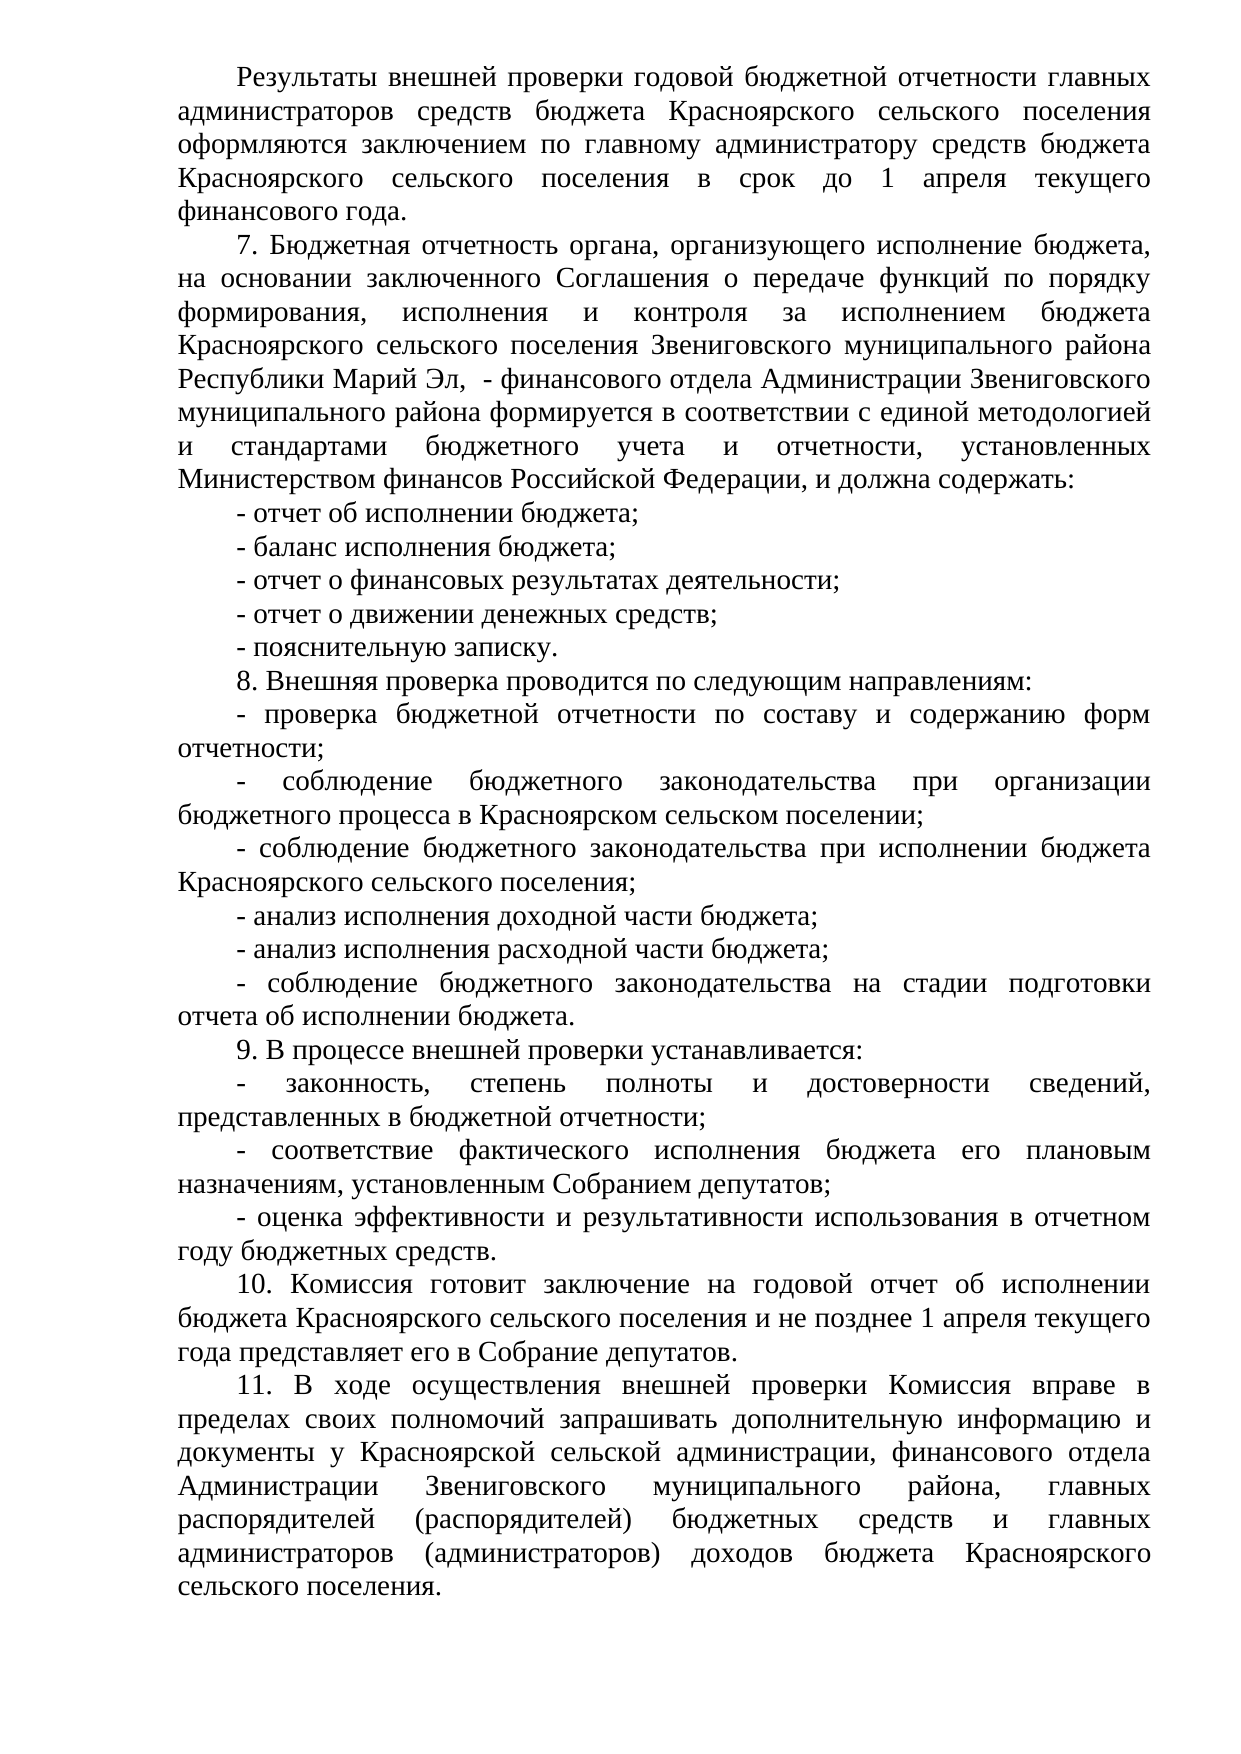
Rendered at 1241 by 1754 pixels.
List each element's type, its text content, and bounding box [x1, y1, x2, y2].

text - баланс исполнения бюджета; [177, 529, 1152, 562]
text - отчет о движении денежных средств; [177, 596, 1152, 629]
text - законность, степень полноты и достоверности сведений, представленных в бюджетной отчетности; [177, 1065, 1152, 1132]
text - анализ исполнения расходной части бюджета; [177, 931, 1152, 965]
text - проверка бюджетной отчетности по составу и содержанию форм отчетности; [177, 696, 1152, 763]
text 9. В процессе внешней проверки устанавливается: [177, 1032, 1152, 1065]
text - пояснительную записку. [177, 629, 1152, 663]
text - соблюдение бюджетного законодательства на стадии подготовки отчета об исполнении бюджета. [177, 965, 1152, 1032]
text - соответствие фактического исполнения бюджета его плановым назначениям, установленным Собранием депутатов; [177, 1132, 1152, 1199]
text - отчет о финансовых результатах деятельности; [177, 562, 1152, 596]
text - отчет об исполнении бюджета; [177, 495, 1152, 529]
text - соблюдение бюджетного законодательства при организации бюджетного процесса в Красноярском сельском поселении; [177, 763, 1152, 831]
text - анализ исполнения доходной части бюджета; [177, 898, 1152, 931]
text - оценка эффективности и результативности использования в отчетном году бюджетных средств. [177, 1199, 1152, 1267]
text 11. В ходе осуществления внешней проверки Комиссия вправе в пределах своих полномочий запрашивать дополнительную информацию и документы у Красноярской сельской администрации, финансового отдела Администрации Звениговского муниципального района, главных распорядителей (распорядителей) бюджетных средств и главных администраторов (администраторов) доходов бюджета Красноярского сельского поселения. [177, 1367, 1152, 1602]
text 8. Внешняя проверка проводится по следующим направлениям: [177, 663, 1152, 696]
text 7. Бюджетная отчетность органа, организующего исполнение бюджета, на основании заключенного Соглашения о передаче функций по порядку формирования, исполнения и контроля за исполнением бюджета Красноярского сельского поселения Звениговского муниципального района Республики Марий Эл, - финансового отдела Администрации Звениговского муниципального района формируется в соответствии с единой методологией и стандартами бюджетного учета и отчетности, установленных Министерством финансов Российской Федерации, и должна содержать: [177, 227, 1152, 495]
text 10. Комиссия готовит заключение на годовой отчет об исполнении бюджета Красноярского сельского поселения и не позднее 1 апреля текущего года представляет его в Собрание депутатов. [177, 1267, 1152, 1367]
text - соблюдение бюджетного законодательства при исполнении бюджета Красноярского сельского поселения; [177, 831, 1152, 898]
text Результаты внешней проверки годовой бюджетной отчетности главных администраторов средств бюджета Красноярского сельского поселения оформляются заключением по главному администратору средств бюджета Красноярского сельского поселения в срок до 1 апреля текущего финансового года. [177, 59, 1152, 227]
